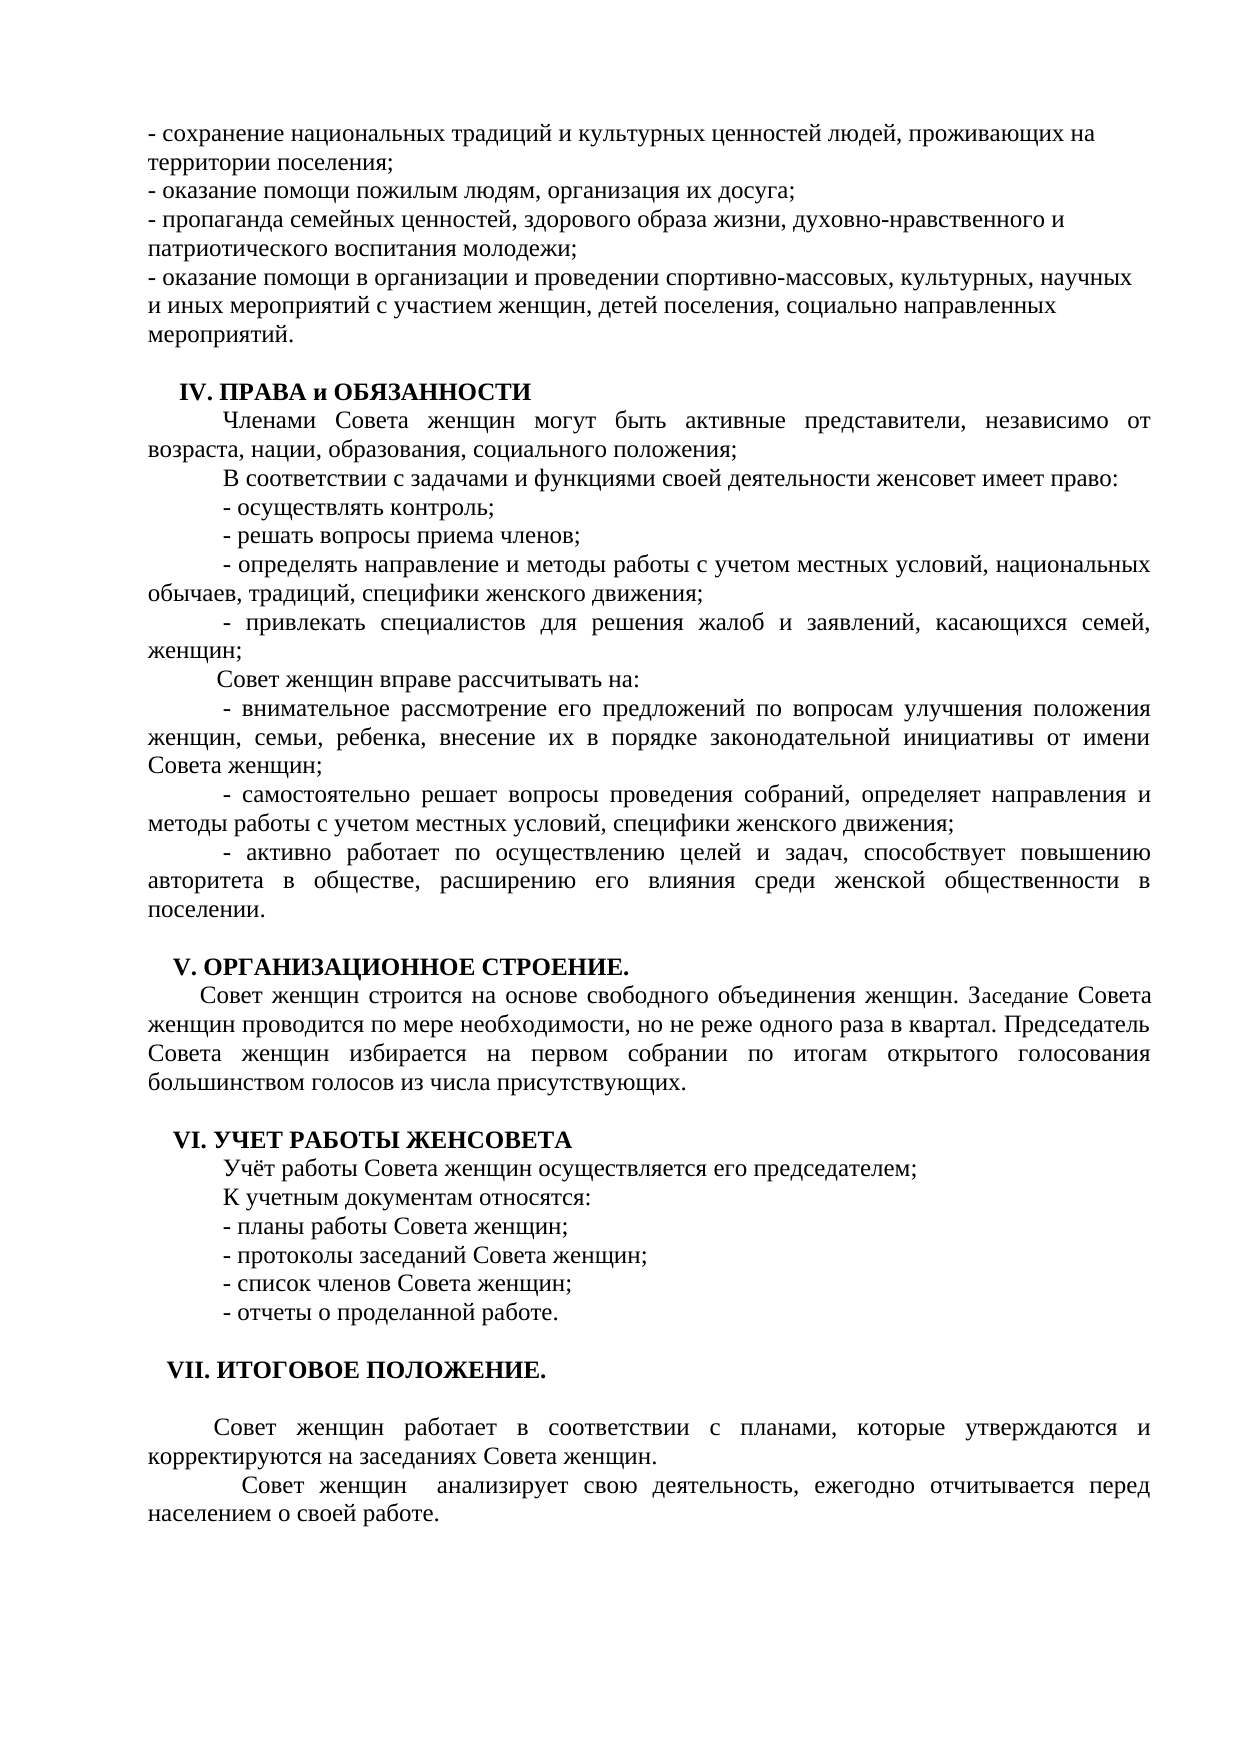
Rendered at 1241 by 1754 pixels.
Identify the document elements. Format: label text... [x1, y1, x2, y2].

text Совет женщин вправе рассчитывать на: [148, 664, 1152, 693]
text V. ОРГАНИЗАЦИОННОЕ СТРОЕНИЕ. [148, 952, 1152, 981]
text IV. ПРАВА и ОБЯЗАННОСТИ [148, 377, 1152, 406]
text - внимательное рассмотрение его предложений по вопросам улучшения положения женщин, семьи, ребенка, внесение их в порядке законодательной инициативы от имени Совета женщин; [148, 693, 1152, 779]
text - осуществлять контроль; [148, 492, 1152, 521]
text - список членов Совета женщин; [148, 1268, 1152, 1297]
text VI. УЧЕТ РАБОТЫ ЖЕНСОВЕТА [148, 1125, 1152, 1153]
text VII. ИТОГОВОЕ ПОЛОЖЕНИЕ. [148, 1355, 1152, 1383]
text Учёт работы Совета женщин осуществляется его председателем; [148, 1153, 1152, 1182]
text Совет женщин работает в соответствии с планами, которые утверждаются и корректируются на заседаниях Совета женщин. [148, 1412, 1152, 1470]
text - определять направление и методы работы с учетом местных условий, национальных обычаев, традиций, специфики женского движения; [148, 549, 1152, 607]
text В соответствии с задачами и функциями своей деятельности женсовет имеет право: [148, 463, 1152, 492]
text - сохранение национальных традиций и культурных ценностей людей, проживающих на территории поселения; [148, 118, 1152, 176]
text Членами Совета женщин могут быть активные представители, независимо от возраста, нации, образования, социального положения; [148, 406, 1152, 463]
text - планы работы Совета женщин; [148, 1211, 1152, 1240]
text - самостоятельно решает вопросы проведения собраний, определяет направления и методы работы с учетом местных условий, специфики женского движения; [148, 779, 1152, 837]
text - оказание помощи пожилым людям, организация их досуга; [148, 176, 1152, 204]
text - активно работает по осуществлению целей и задач, способствует повышению авторитета в обществе, расширению его влияния среди женской общественности в поселении. [148, 837, 1152, 923]
text - пропаганда семейных ценностей, здорового образа жизни, духовно-нравственного и патриотического воспитания молодежи; [148, 204, 1152, 262]
text - протоколы заседаний Совета женщин; [148, 1240, 1152, 1268]
text - оказание помощи в организации и проведении спортивно-массовых, культурных, научных и иных мероприятий с участием женщин, детей поселения, социально направленных мероприятий. [148, 262, 1152, 348]
text - отчеты о проделанной работе. [148, 1297, 1152, 1326]
text К учетным документам относятся: [148, 1182, 1152, 1211]
text - решать вопросы приема членов; [148, 521, 1152, 549]
text Совет женщин строится на основе свободного объединения женщин. Заседание Совета женщин проводится по мере необходимости, но не реже одного раза в квартал. Председатель Совета женщин избирается на первом собрании по итогам открытого голосования большинством голосов из числа присутствующих. [148, 981, 1152, 1096]
text - привлекать специалистов для решения жалоб и заявлений, касающихся семей, женщин; [148, 607, 1152, 664]
text Совет женщин анализирует свою деятельность, ежегодно отчитывается перед населением о своей работе. [148, 1470, 1152, 1527]
